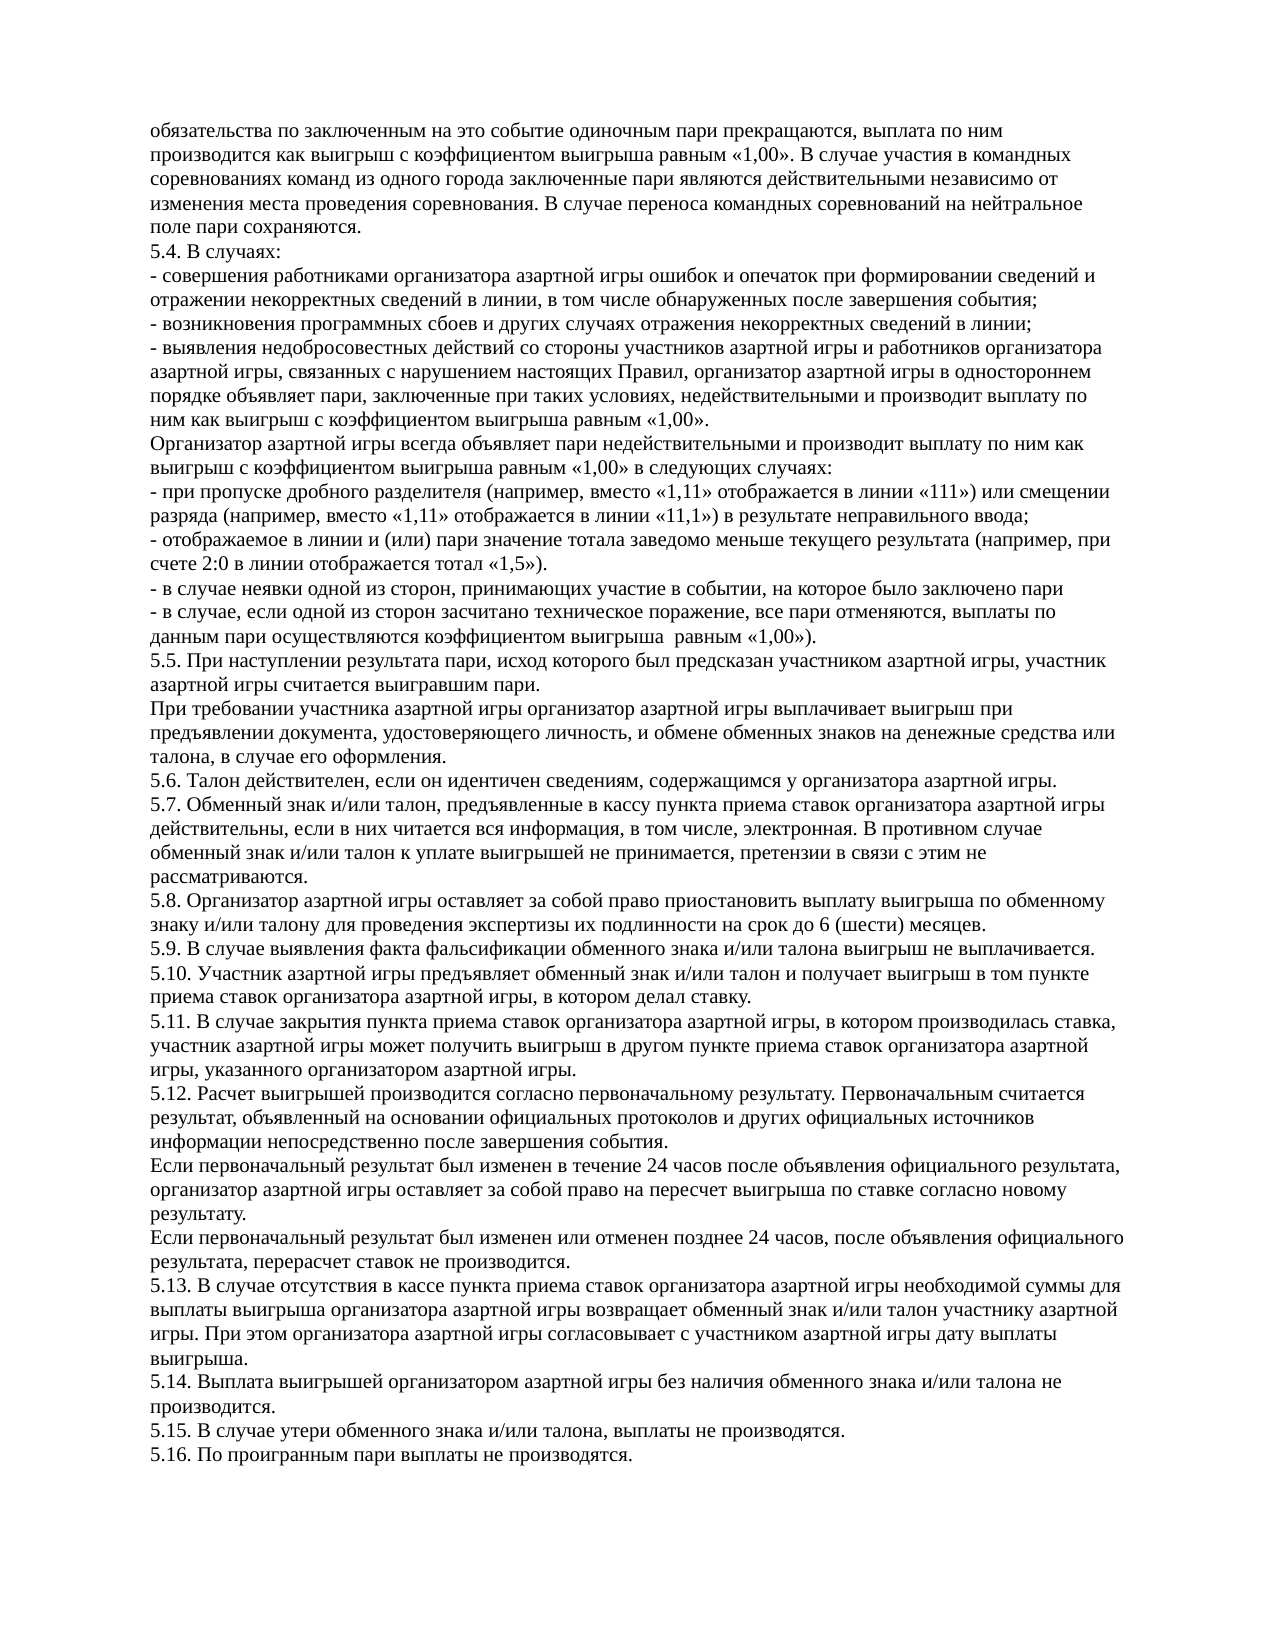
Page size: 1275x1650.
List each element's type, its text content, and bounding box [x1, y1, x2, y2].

text 5.9. В случае выявления факта фальсификации обменного знака и/или талона выигрыш не выплачивается. [150, 936, 1125, 960]
text 5.5. При наступлении результата пари, исход которого был предсказан участником азартной игры, участник азартной игры считается выигравшим пари. [150, 648, 1125, 696]
text 5.8. Организатор азартной игры оставляет за собой право приостановить выплату выигрыша по обменному знаку и/или талону для проведения экспертизы их подлинности на срок до 6 (шести) месяцев. [150, 888, 1125, 936]
text 5.15. В случае утери обменного знака и/или талона, выплаты не производятся. [150, 1418, 1125, 1442]
text Если первоначальный результат был изменен или отменен позднее 24 часов, после объявления официального результата, перерасчет ставок не производится. [150, 1225, 1125, 1273]
text - при пропуске дробного разделителя (например, вместо «1,11» отображается в линии «111») или смещении разряда (например, вместо «1,11» отображается в линии «11,1») в результате неправильного ввода; [150, 479, 1125, 527]
text - выявления недобросовестных действий со стороны участников азартной игры и работников организатора азартной игры, связанных с нарушением настоящих Правил, организатор азартной игры в одностороннем порядке объявляет пари, заключенные при таких условиях, недействительными и производит выплату по ним как выигрыш с коэффициентом выигрыша равным «1,00». [150, 335, 1125, 431]
text 5.11. В случае закрытия пункта приема ставок организатора азартной игры, в котором производилась ставка, участник азартной игры может получить выигрыш в другом пункте приема ставок организатора азартной игры, указанного организатором азартной игры. [150, 1008, 1125, 1081]
text 5.14. Выплата выигрышей организатором азартной игры без наличия обменного знака и/или талона не производится. [150, 1369, 1125, 1418]
text При требовании участника азартной игры организатор азартной игры выплачивает выигрыш при предъявлении документа, удостоверяющего личность, и обмене обменных знаков на денежные средства или талона, в случае его оформления. [150, 696, 1125, 768]
text 5.13. В случае отсутствия в кассе пункта приема ставок организатора азартной игры необходимой суммы для выплаты выигрыша организатора азартной игры возвращает обменный знак и/или талон участнику азартной игры. При этом организатора азартной игры согласовывает с участником азартной игры дату выплаты выигрыша. [150, 1273, 1125, 1369]
text 5.4. В случаях: [150, 238, 1125, 263]
text - отображаемое в линии и (или) пари значение тотала заведомо меньше текущего результата (например, при счете 2:0 в линии отображается тотал «1,5»). [150, 527, 1125, 575]
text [150, 118, 1125, 238]
text - совершения работниками организатора азартной игры ошибок и опечаток при формировании сведений и отражении некорректных сведений в линии, в том числе обнаруженных после завершения события; [150, 263, 1125, 311]
text Если первоначальный результат был изменен в течение 24 часов после объявления официального результата, организатор азартной игры оставляет за собой право на пересчет выигрыша по ставке согласно новому результату. [150, 1153, 1125, 1225]
text - в случае неявки одной из сторон, принимающих участие в событии, на которое было заключено пари [150, 575, 1125, 599]
text 5.10. Участник азартной игры предъявляет обменный знак и/или талон и получает выигрыш в том пункте приема ставок организатора азартной игры, в котором делал ставку. [150, 960, 1125, 1008]
text 5.7. Обменный знак и/или талон, предъявленные в кассу пункта приема ставок организатора азартной игры действительны, если в них читается вся информация, в том числе, электронная. В противном случае обменный знак и/или талон к уплате выигрышей не принимается, претензии в связи с этим не рассматриваются. [150, 792, 1125, 888]
text - в случае, если одной из сторон засчитано техническое поражение, все пари отменяются, выплаты по данным пари осуществляются коэффициентом выигрыша равным «1,00»). [150, 599, 1125, 648]
text 5.16. По проигранным пари выплаты не производятся. [150, 1442, 1125, 1466]
text 5.6. Талон действителен, если он идентичен сведениям, содержащимся у организатора азартной игры. [150, 768, 1125, 792]
text 5.12. Расчет выигрышей производится согласно первоначальному результату. Первоначальным считается результат, объявленный на основании официальных протоколов и других официальных источников информации непосредственно после завершения события. [150, 1081, 1125, 1153]
text - возникновения программных сбоев и других случаях отражения некорректных сведений в линии; [150, 311, 1125, 335]
text Организатор азартной игры всегда объявляет пари недействительными и производит выплату по ним как выигрыш с коэффициентом выигрыша равным «1,00» в следующих случаях: [150, 431, 1125, 479]
